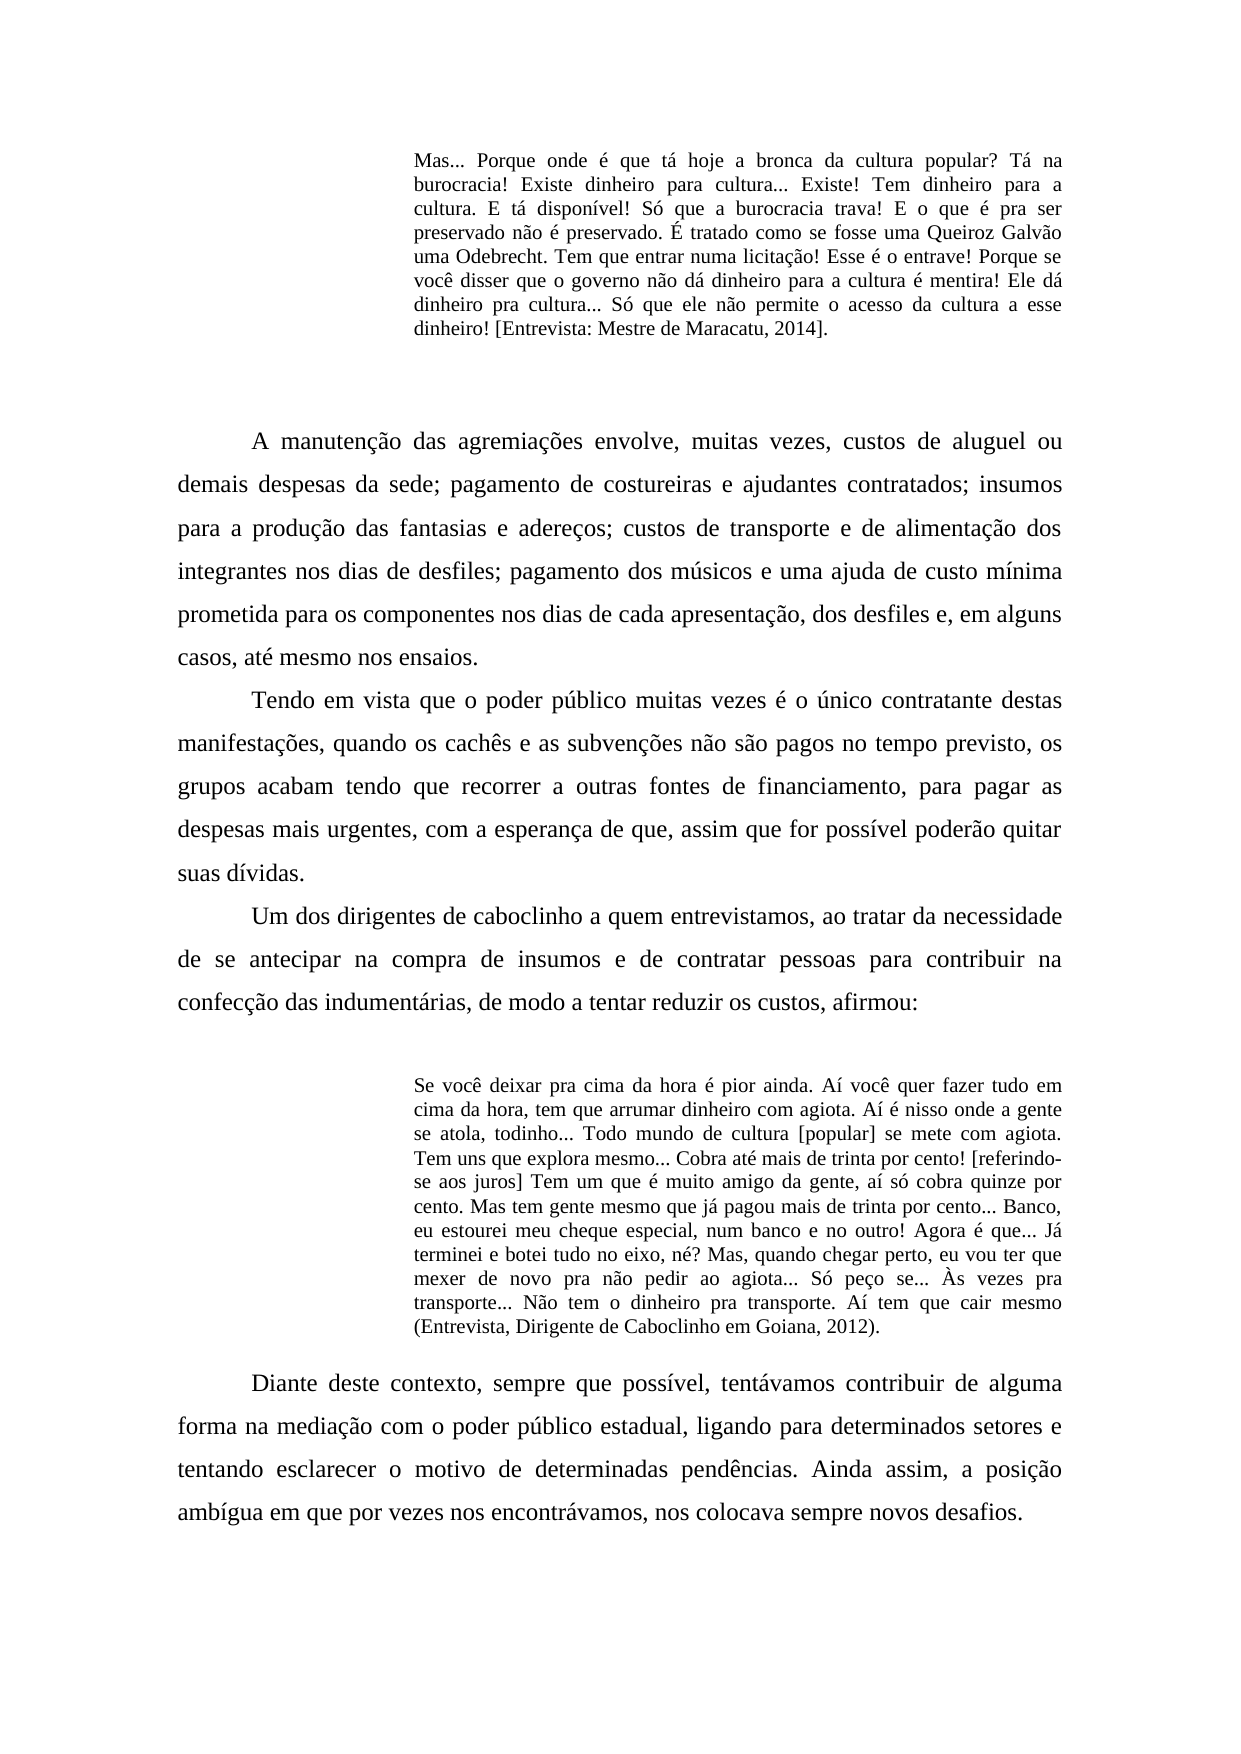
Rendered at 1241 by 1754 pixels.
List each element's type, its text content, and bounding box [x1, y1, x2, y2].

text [413, 148, 1063, 340]
text Diante deste contexto, sempre que possível, tentávamos contribuir de alguma forma na mediação com o poder público estadual, ligando para determinados setores e tentando esclarecer o motivo de determinadas pendências. Ainda assim, a posição ambígua em que por vezes nos encontrávamos, nos colocava sempre novos desafios. [177, 1368, 1063, 1526]
text Um dos dirigentes de caboclinho a quem entrevistamos, ao tratar da necessidade de se antecipar na compra de insumos e de contratar pessoas para contribuir na confecção das indumentárias, de modo a tentar reduzir os custos, afirmou: [177, 901, 1063, 1016]
text Se você deixar pra cima da hora é pior ainda. Aí você quer fazer tudo em cima da hora, tem que arrumar dinheiro com agiota. Aí é nisso onde a gente se atola, todinho... Todo mundo de cultura [popular] se mete com agiota. Tem uns que explora mesmo... Cobra até mais de trinta por cento! [referindo-se aos juros] Tem um que é muito amigo da gente, aí só cobra quinze por cento. Mas tem gente mesmo que já pagou mais de trinta por cento... Banco, eu estourei meu cheque especial, num banco e no outro! Agora é que... Já terminei e botei tudo no eixo, né? Mas, quando chegar perto, eu vou ter que mexer de novo pra não pedir ao agiota... Só peço se... Às vezes pra transporte... Não tem o dinheiro pra transporte. Aí tem que cair mesmo (Entrevista, Dirigente de Caboclinho em Goiana, 2012). [413, 1073, 1063, 1338]
text Tendo em vista que o poder público muitas vezes é o único contratante destas manifestações, quando os cachês e as subvenções não são pagos no tempo previsto, os grupos acabam tendo que recorrer a outras fontes de financiamento, para pagar as despesas mais urgentes, com a esperança de que, assim que for possível poderão quitar suas dívidas. [177, 685, 1063, 886]
text A manutenção das agremiações envolve, muitas vezes, custos de aluguel ou demais despesas da sede; pagamento de costureiras e ajudantes contratados; insumos para a produção das fantasias e adereços; custos de transporte e de alimentação dos integrantes nos dias de desfiles; pagamento dos músicos e uma ajuda de custo mínima prometida para os componentes nos dias de cada apresentação, dos desfiles e, em alguns casos, até mesmo nos ensaios. [177, 426, 1063, 671]
